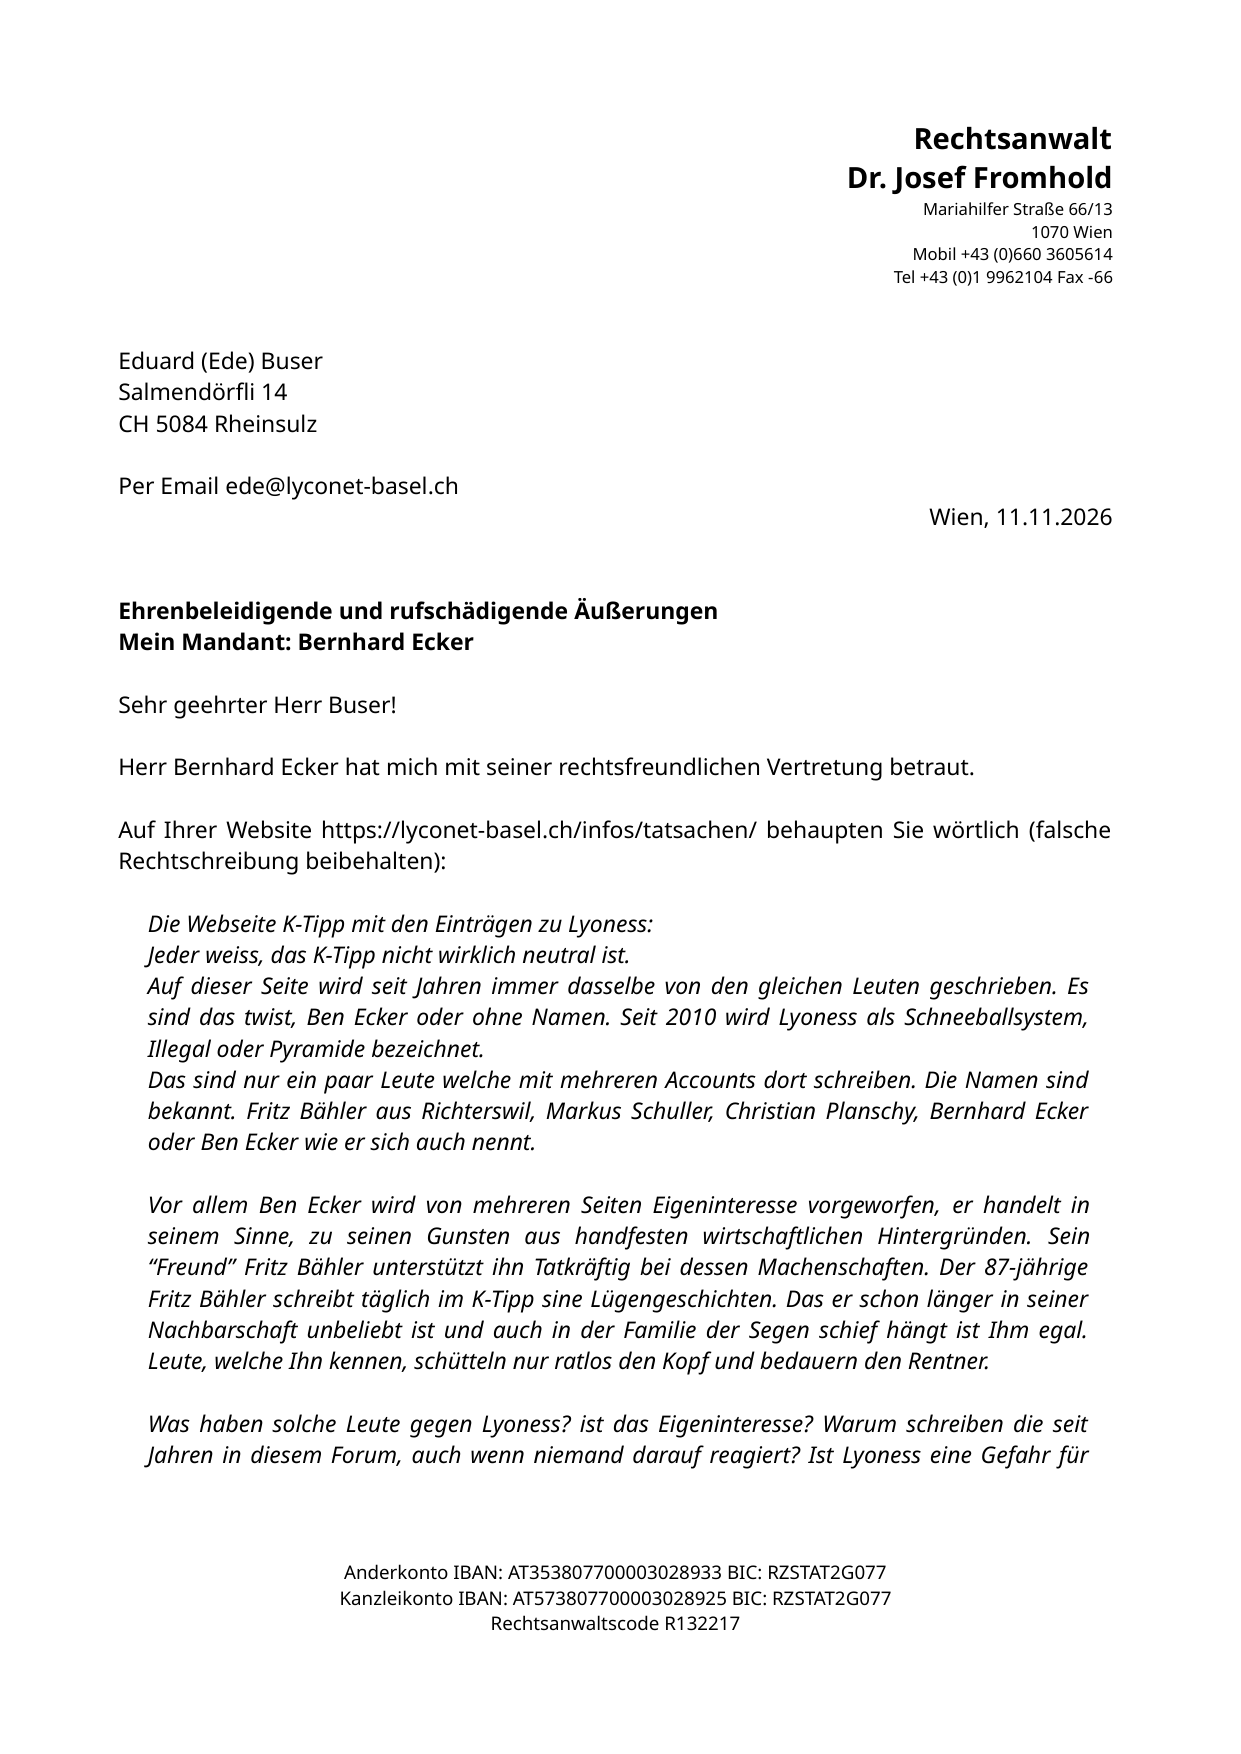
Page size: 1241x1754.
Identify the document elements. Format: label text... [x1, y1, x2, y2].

text Per Email ede@lyconet-basel.ch [118, 470, 1113, 501]
text Jeder weiss, das K-Tipp nicht wirklich neutral ist. [148, 939, 1093, 970]
text CH 5084 Rheinsulz [118, 408, 1113, 439]
text Auf dieser Seite wird seit Jahren immer dasselbe von den gleichen Leuten geschrieben. Es sind das twist, Ben Ecker oder ohne Namen. Seit 2010 wird Lyoness als Schneeballsystem, Illegal oder Pyramide bezeichnet. [148, 970, 1093, 1064]
text Mariahilfer Straße 66/13 [118, 197, 1113, 220]
text Das sind nur ein paar Leute welche mit mehreren Accounts dort schreiben. Die Namen sind bekannt. Fritz Bähler aus Richterswil, Markus Schuller, Christian Planschy, Bernhard Ecker oder Ben Ecker wie er sich auch nennt. [148, 1064, 1093, 1158]
text Ehrenbeleidigende und rufschädigende Äußerungen [118, 595, 1113, 626]
text Herr Bernhard Ecker hat mich mit seiner rechtsfreundlichen Vertretung betraut. [118, 751, 1113, 783]
text Dr. Josef Fromhold [118, 158, 1113, 197]
text Tel +43 (0)1 9962104 Fax -66 [118, 266, 1113, 288]
text Die Webseite K-Tipp mit den Einträgen zu Lyoness: [148, 908, 1093, 939]
text Sehr geehrter Herr Buser! [118, 689, 1113, 720]
text Mein Mandant: Bernhard Ecker [118, 626, 1113, 658]
text Eduard (Ede) Buser [118, 345, 1113, 376]
text Wien, 03.05.2019 [118, 501, 1113, 533]
text Salmendörfli 14 [118, 376, 1113, 408]
text Rechtsanwalt [118, 118, 1112, 158]
text Auf Ihrer Website https://lyconet-basel.ch/infos/tatsachen/ behaupten Sie wörtlich (falsche Rechtschreibung beibehalten): [118, 814, 1113, 876]
text 1070 Wien [118, 220, 1113, 243]
text Vor allem Ben Ecker wird von mehreren Seiten Eigeninteresse vorgeworfen, er handelt in seinem Sinne, zu seinen Gunsten aus handfesten wirtschaftlichen Hintergründen. Sein “Freund” Fritz Bähler unterstützt ihn Tatkräftig bei dessen Machenschaften. Der 87-jährige Fritz Bähler schreibt täglich im K-Tipp sine Lügengeschichten. Das er schon länger in seiner Nachbarschaft unbeliebt ist und auch in der Familie der Segen schief hängt ist Ihm egal. Leute, welche Ihn kennen, schütteln nur ratlos den Kopf und bedauern den Rentner. [148, 1189, 1093, 1376]
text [148, 1408, 1093, 1470]
text Mobil +43 (0)660 3605614 [118, 243, 1113, 266]
